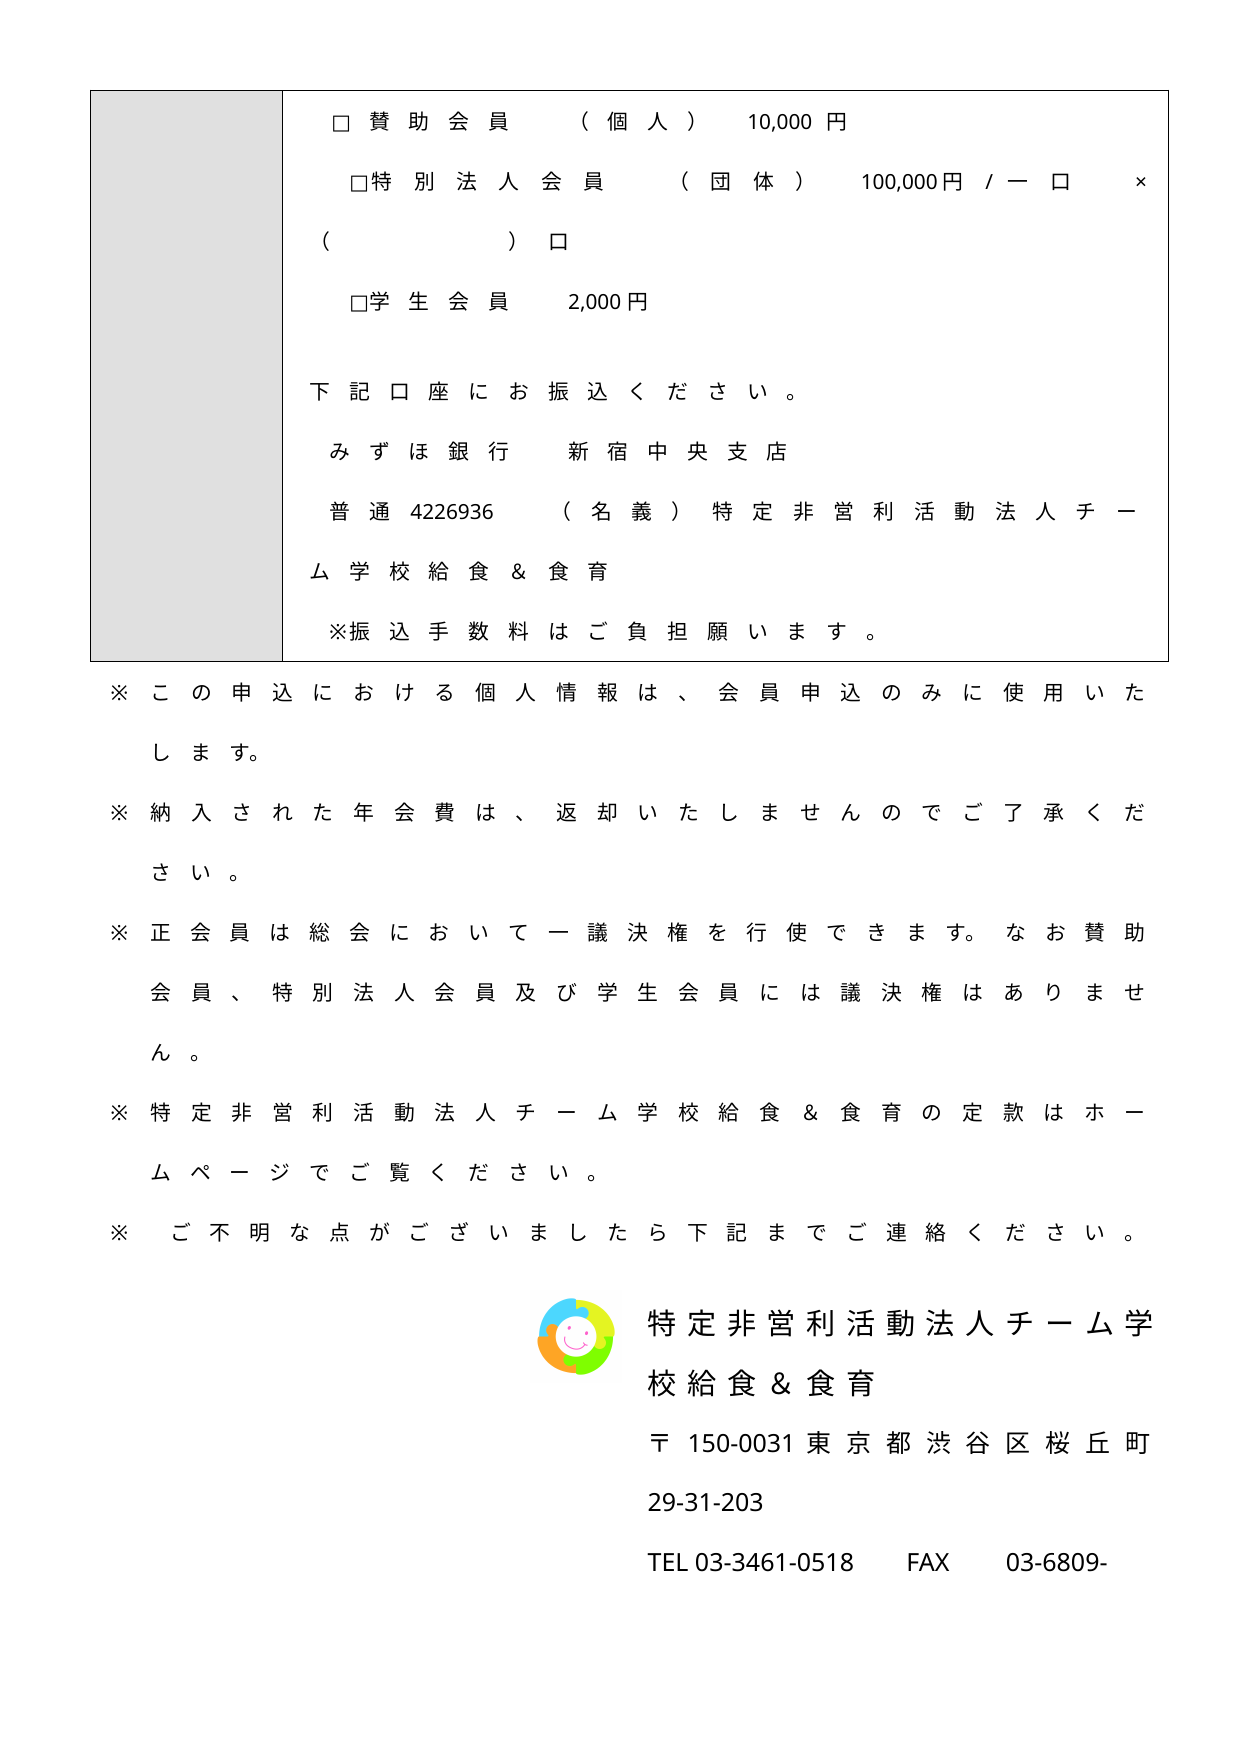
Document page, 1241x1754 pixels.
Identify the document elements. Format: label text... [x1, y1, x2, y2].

picture [530, 1290, 623, 1383]
table_cell 年会費 [91, 91, 282, 661]
list この申込における個人情報は、会員申込のみに使用いたします。 [105, 662, 1165, 782]
list 特定非営利活動法人チーム学校給食＆食育の定款はホームページでご覧ください。 [105, 1082, 1165, 1202]
text 〒150-0031東京都渋谷区桜丘町29-31-203 [636, 1412, 1165, 1532]
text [636, 1532, 1142, 1592]
table_cell □賛助会員 （個人） 10,000円 □特別法人会員 （団体） 100,000円/一口 × （ ）口 □学生会員 2,000円 下記口座にお振込ください。 みずほ銀行 新宿中央支店 普通4226936 （名義）特定非営利活動法人チーム学校給食＆食育 ※振込手数料はご負担願います。 [283, 91, 1168, 661]
list 納入された年会費は、返却いたしませんのでご了承ください。 [105, 782, 1165, 902]
text ※ ご不明な点がございましたら下記までご連絡ください。 [105, 1202, 1165, 1262]
text 特定非営利活動法人チーム学校給食＆食育 [636, 1292, 1165, 1412]
list 正会員は総会において一議決権を行使できます。なお賛助会員、特別法人会員及び学生会員には議決権はありません。 [105, 902, 1165, 1082]
